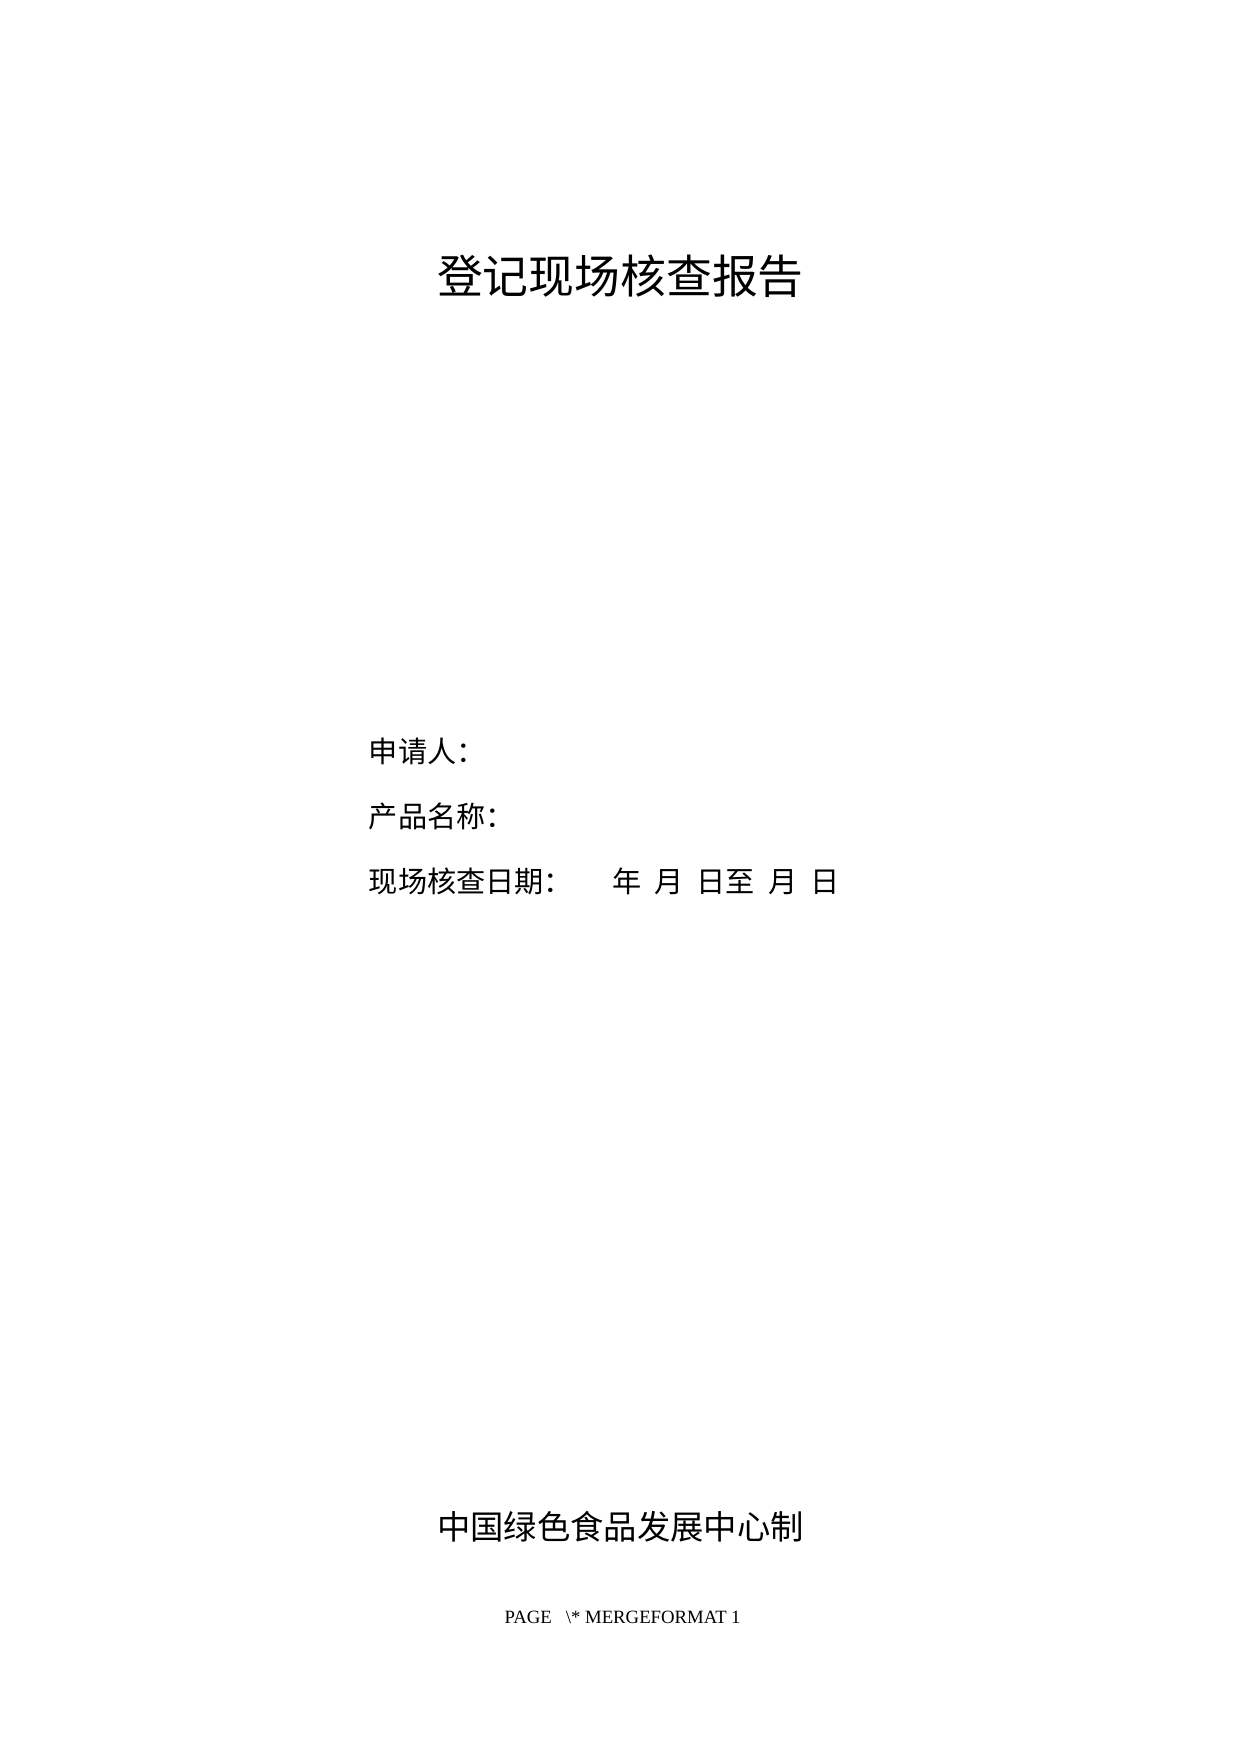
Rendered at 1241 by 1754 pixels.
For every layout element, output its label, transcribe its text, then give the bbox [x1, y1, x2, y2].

text 申请人： [200, 713, 1030, 778]
text 中国绿色食品发展中心制 [187, 1493, 1053, 1558]
text 产品名称： [200, 778, 1030, 843]
text 现场核查日期： 年 月 日至 月 日 [200, 843, 1030, 908]
text 登记现场核查报告 [187, 225, 1053, 323]
